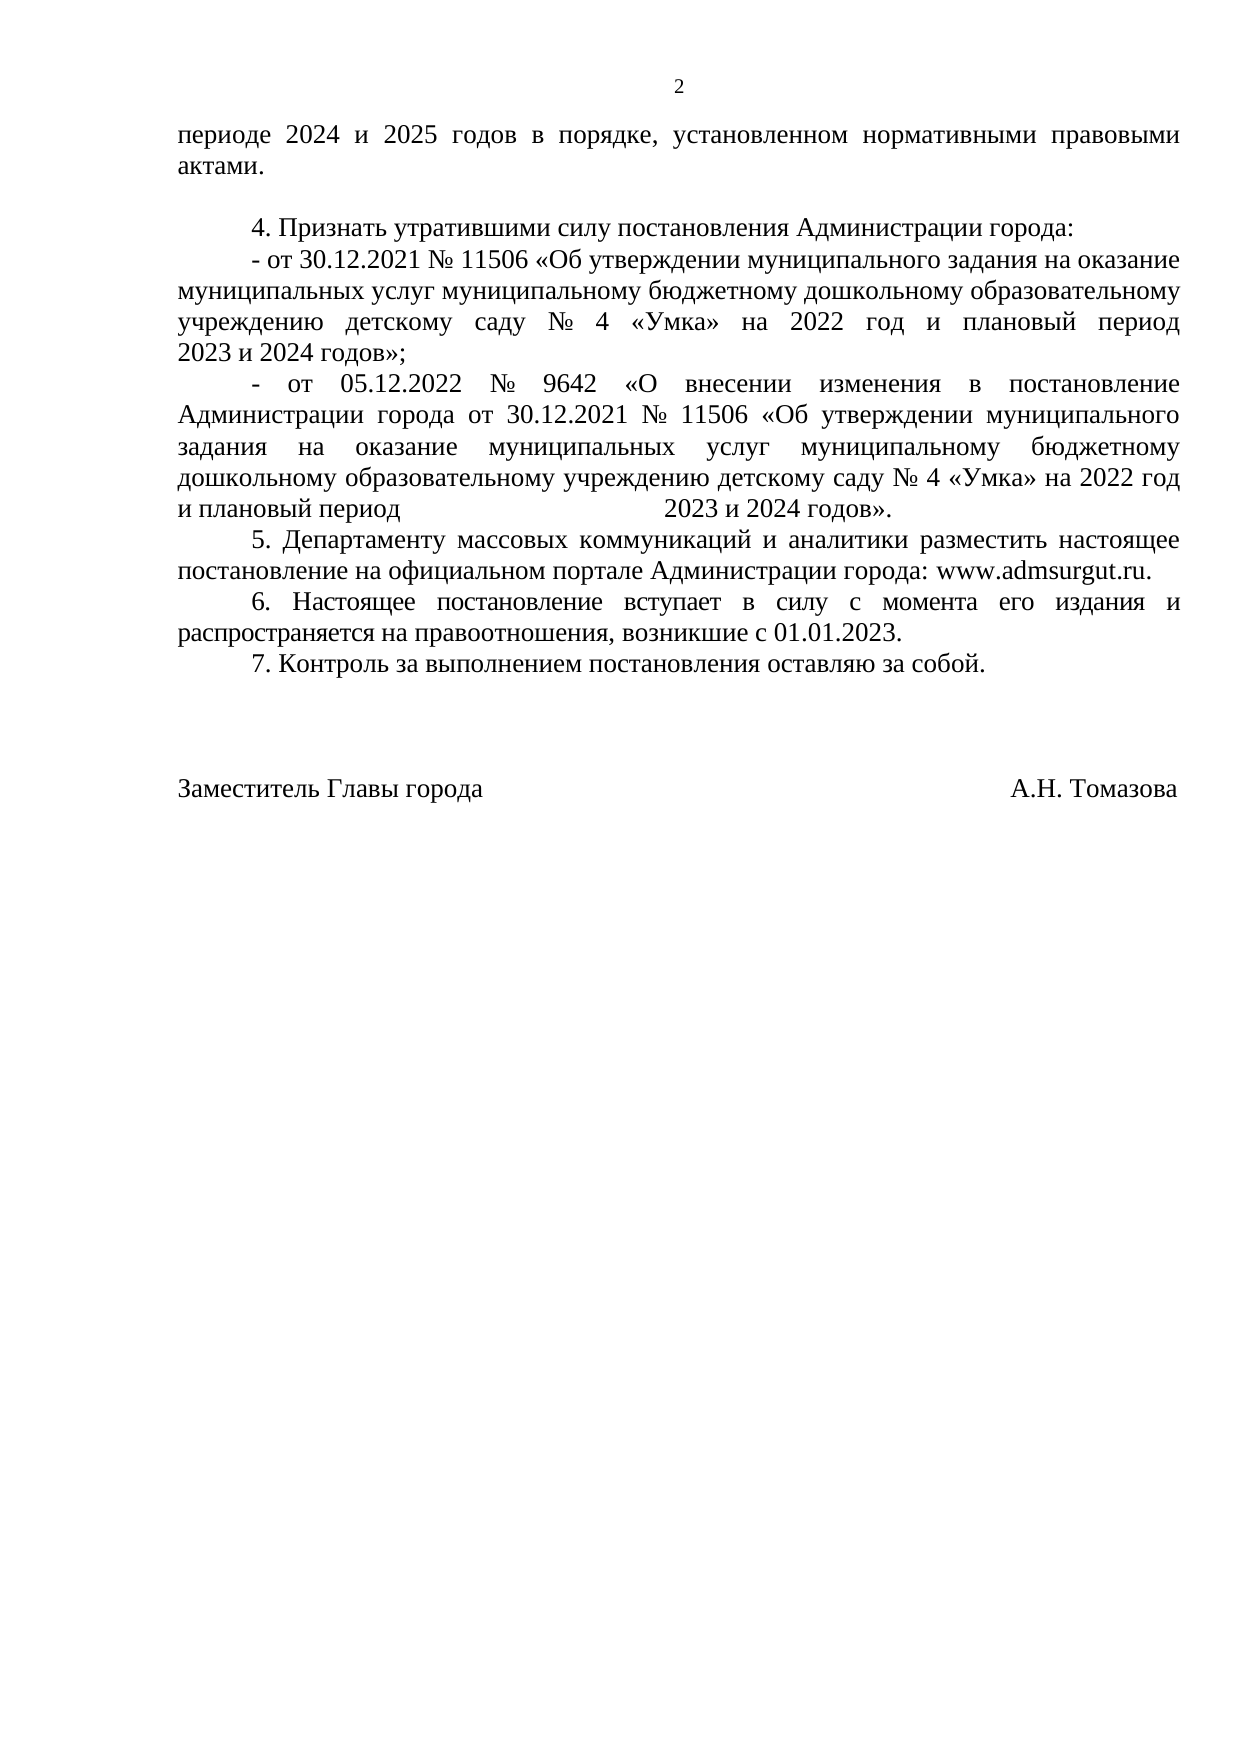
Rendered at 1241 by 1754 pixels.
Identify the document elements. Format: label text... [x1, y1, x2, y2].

text 6. Настоящее постановление вступает в силу с момента его издания и распространяется на правоотношения, возникшие с 01.01.2023. [177, 585, 1181, 648]
text - от 30.12.2021 № 11506 «Об утверждении муниципального задания на оказание муниципальных услуг муниципальному бюджетному дошкольному образовательному учреждению детскому саду № 4 «Умка» на 2022 год и плановый период 2023 и 2024 годов»; [177, 243, 1181, 367]
text 5. Департаменту массовых коммуникаций и аналитики разместить настоящее постановление на официальном портале Администрации города: www.admsurgut.ru. [177, 523, 1181, 585]
text - от 05.12.2022 № 9642 «О внесении изменения в постановление Администрации города от 30.12.2021 № 11506 «Об утверждении муниципального задания на оказание муниципальных услуг муниципальному бюджетному дошкольному образовательному учреждению детскому саду № 4 «Умка» на 2022 год и плановый период 2023 и 2024 годов». [177, 367, 1181, 523]
text 4. Признать утратившими силу постановления Администрации города: [177, 212, 1181, 243]
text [177, 118, 1181, 180]
text Заместитель Главы города А.Н. Томазова [177, 772, 1181, 803]
text 7. Контроль за выполнением постановления оставляю за собой. [177, 648, 1181, 679]
